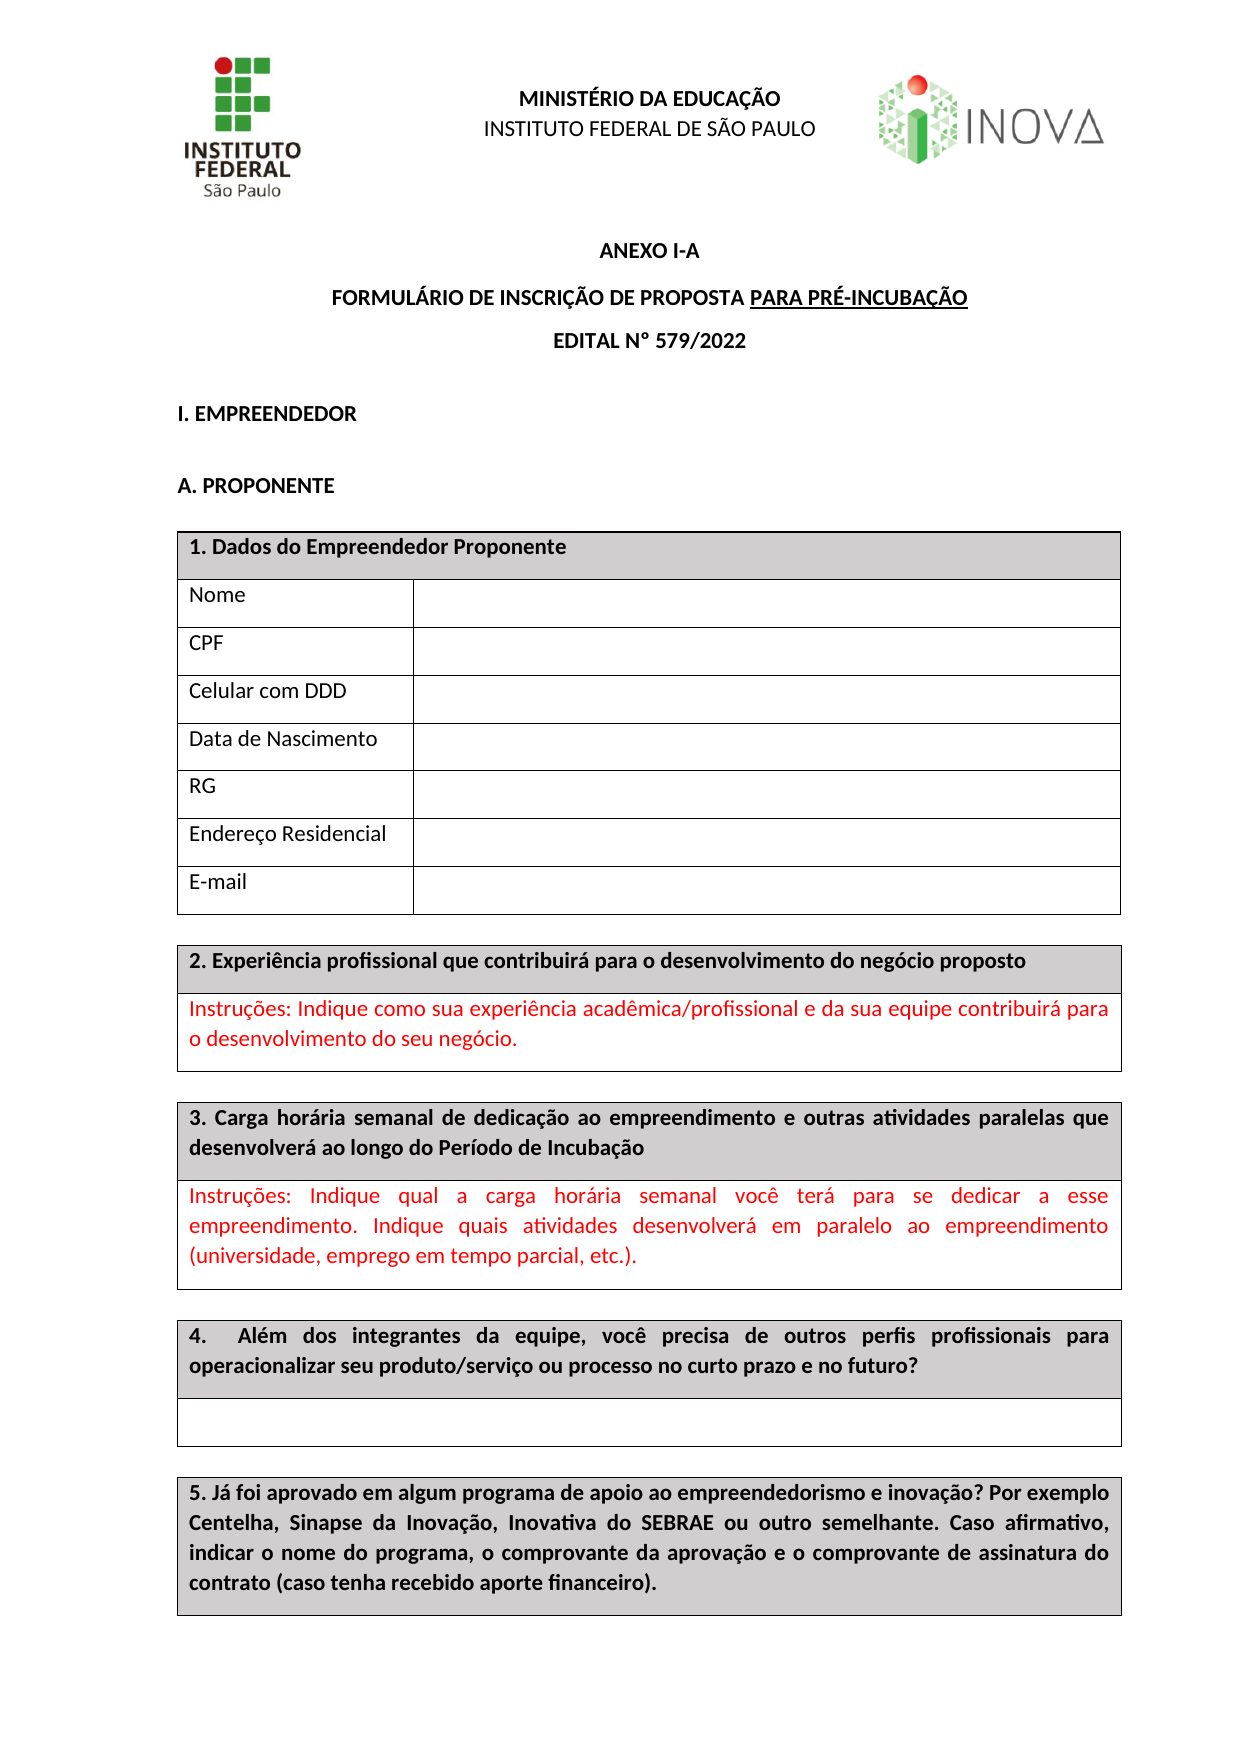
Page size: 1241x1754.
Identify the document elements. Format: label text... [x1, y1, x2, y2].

text ANEXO I-A [177, 236, 1122, 264]
table_cell [414, 867, 1120, 914]
table_cell [414, 580, 1120, 627]
table_cell Data de Nascimento [178, 724, 413, 770]
text FORMULÁRIO DE INSCRIÇÃO DE PROPOSTA PARA PRÉ-INCUBAÇÃO [177, 283, 1122, 311]
table_cell Celular com DDD [178, 676, 413, 723]
table_cell Instruções: Indique como sua experiência acadêmica/profissional e da sua equipe contribuirá para o desenvolvimento do seu negócio. [178, 994, 1121, 1071]
picture [177, 53, 303, 205]
table_header 4. Além dos integrantes da equipe, você precisa de outros perfis profissionais para operacionalizar seu produto/serviço ou processo no curto prazo e no futuro? [178, 1321, 1121, 1398]
text EDITAL Nº 579/2022 [177, 326, 1122, 384]
table_cell [414, 628, 1120, 675]
table_header 1. Dados do Empreendedor Proponente [178, 533, 1120, 579]
table_cell [414, 676, 1120, 723]
picture [861, 66, 1123, 173]
table_cell Instruções: Indique qual a carga horária semanal você terá para se dedicar a esse empreendimento. Indique quais atividades desenvolverá em paralelo ao empreendimento (universidade, emprego em tempo parcial, etc.). [178, 1181, 1121, 1288]
table_cell [414, 724, 1120, 770]
table_cell RG [178, 771, 413, 818]
table_header 2. Experiência profissional que contribuirá para o desenvolvimento do negócio proposto [178, 946, 1121, 993]
table_cell CPF [178, 628, 413, 675]
text I. EMPREENDEDOR [177, 399, 1122, 427]
table_cell [178, 1399, 1121, 1446]
table_cell E-mail [178, 867, 413, 914]
table_cell [414, 771, 1120, 818]
table_cell Endereço Residencial [178, 819, 413, 866]
table_cell Nome [178, 580, 413, 627]
table_header 5. Já foi aprovado em algum programa de apoio ao empreendedorismo e inovação? Por exemplo Centelha, Sinapse da Inovação, Inovativa do SEBRAE ou outro semelhante. Caso afirmativo, indicar o nome do programa, o comprovante da aprovação e o comprovante de assinatura do contrato (caso tenha recebido aporte financeiro). [178, 1478, 1121, 1615]
table_header 3. Carga horária semanal de dedicação ao empreendimento e outras atividades paralelas que desenvolverá ao longo do Período de Incubação [178, 1103, 1121, 1180]
text A. PROPONENTE [177, 471, 1122, 499]
table_cell [414, 819, 1120, 866]
